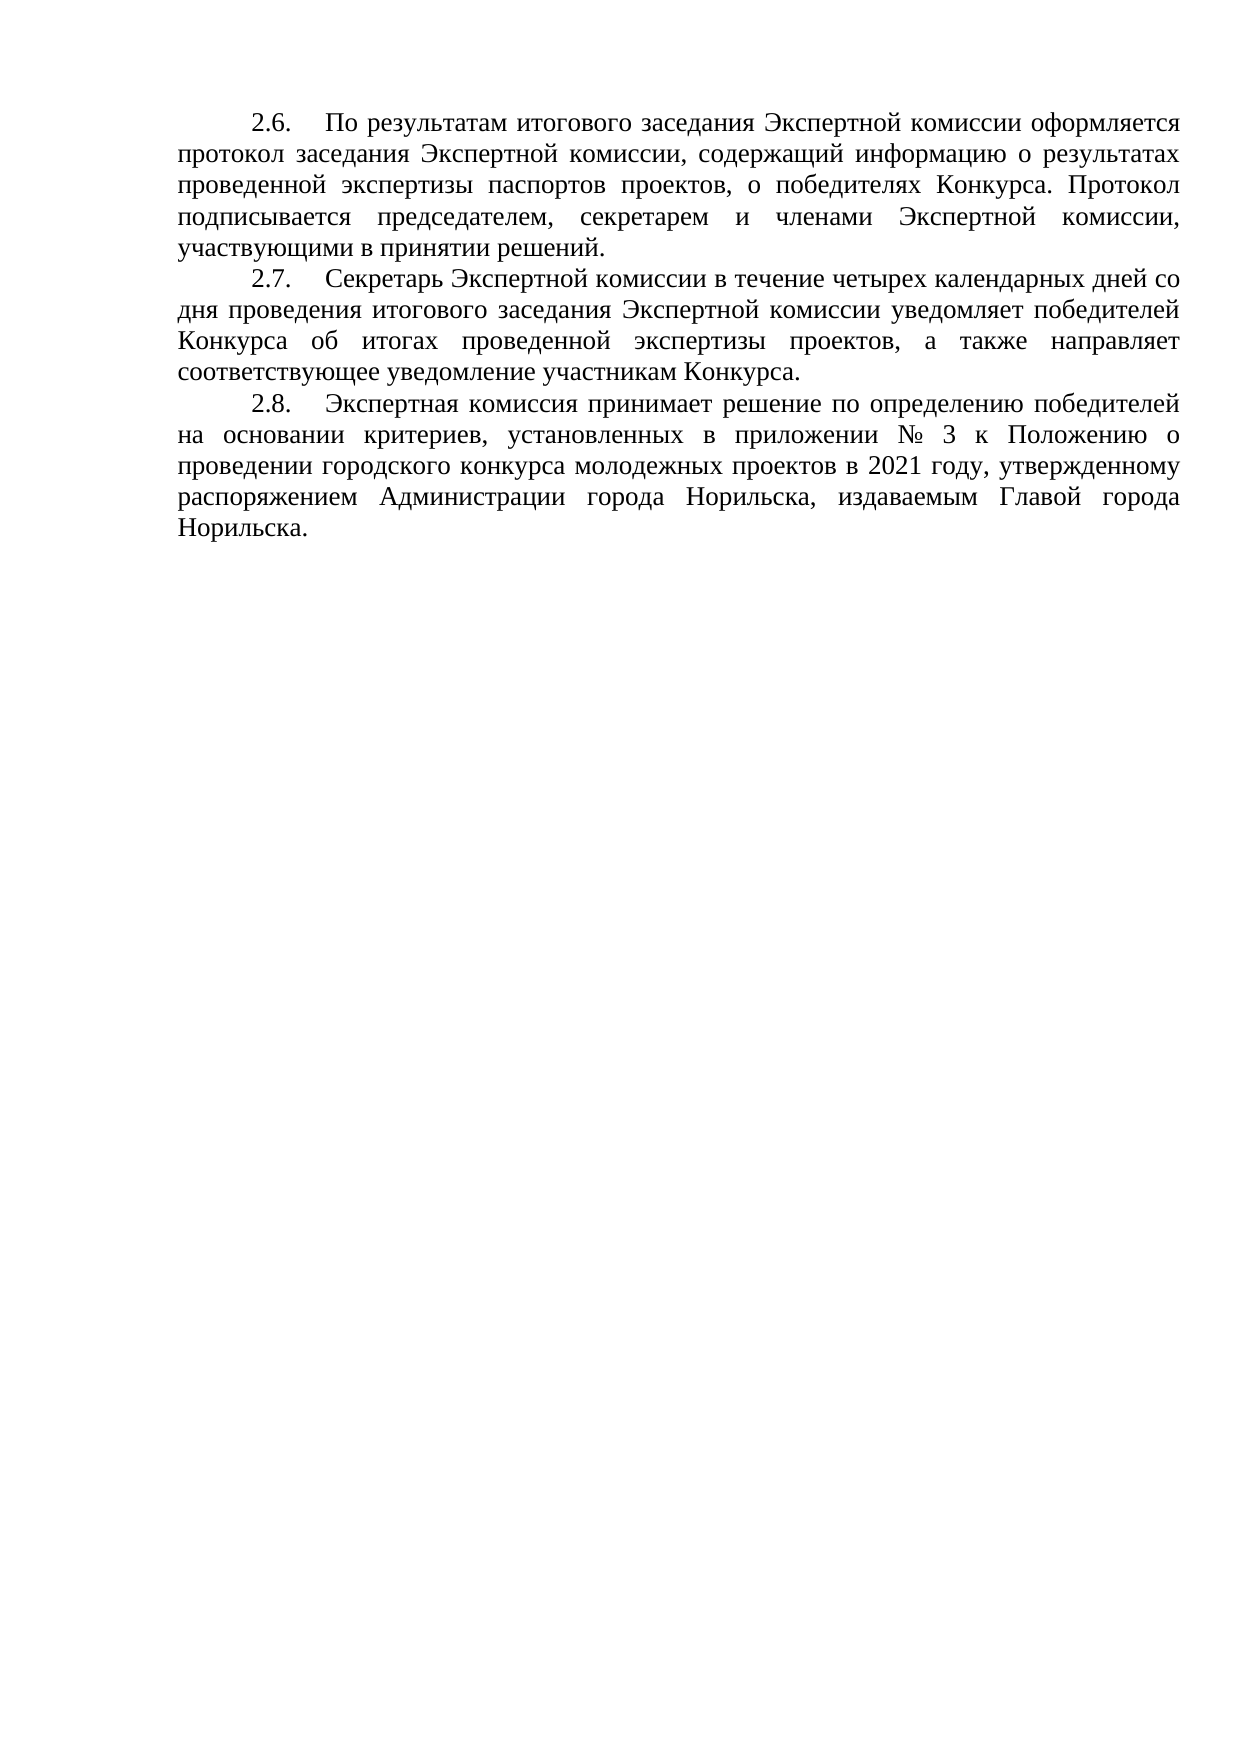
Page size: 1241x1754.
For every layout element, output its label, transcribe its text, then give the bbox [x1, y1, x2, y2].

list Секретарь Экспертной комиссии в течение четырех календарных дней со дня проведения итогового заседания Экспертной комиссии уведомляет победителей Конкурса об итогах проведенной экспертизы проектов, а также направляет соответствующее уведомление участникам Конкурса. [177, 262, 1181, 387]
list По результатам итогового заседания Экспертной комиссии оформляется протокол заседания Экспертной комиссии, содержащий информацию о результатах проведенной экспертизы паспортов проектов, о победителях Конкурса. Протокол подписывается председателем, секретарем и членами Экспертной комиссии, участвующими в принятии решений. [177, 106, 1181, 262]
list Экспертная комиссия принимает решение по определению победителей на основании критериев, установленных в приложении № 3 к Положению о проведении городского конкурса молодежных проектов в 2021 году, утвержденному распоряжением Администрации города Норильска, издаваемым Главой города Норильска. [177, 387, 1181, 542]
